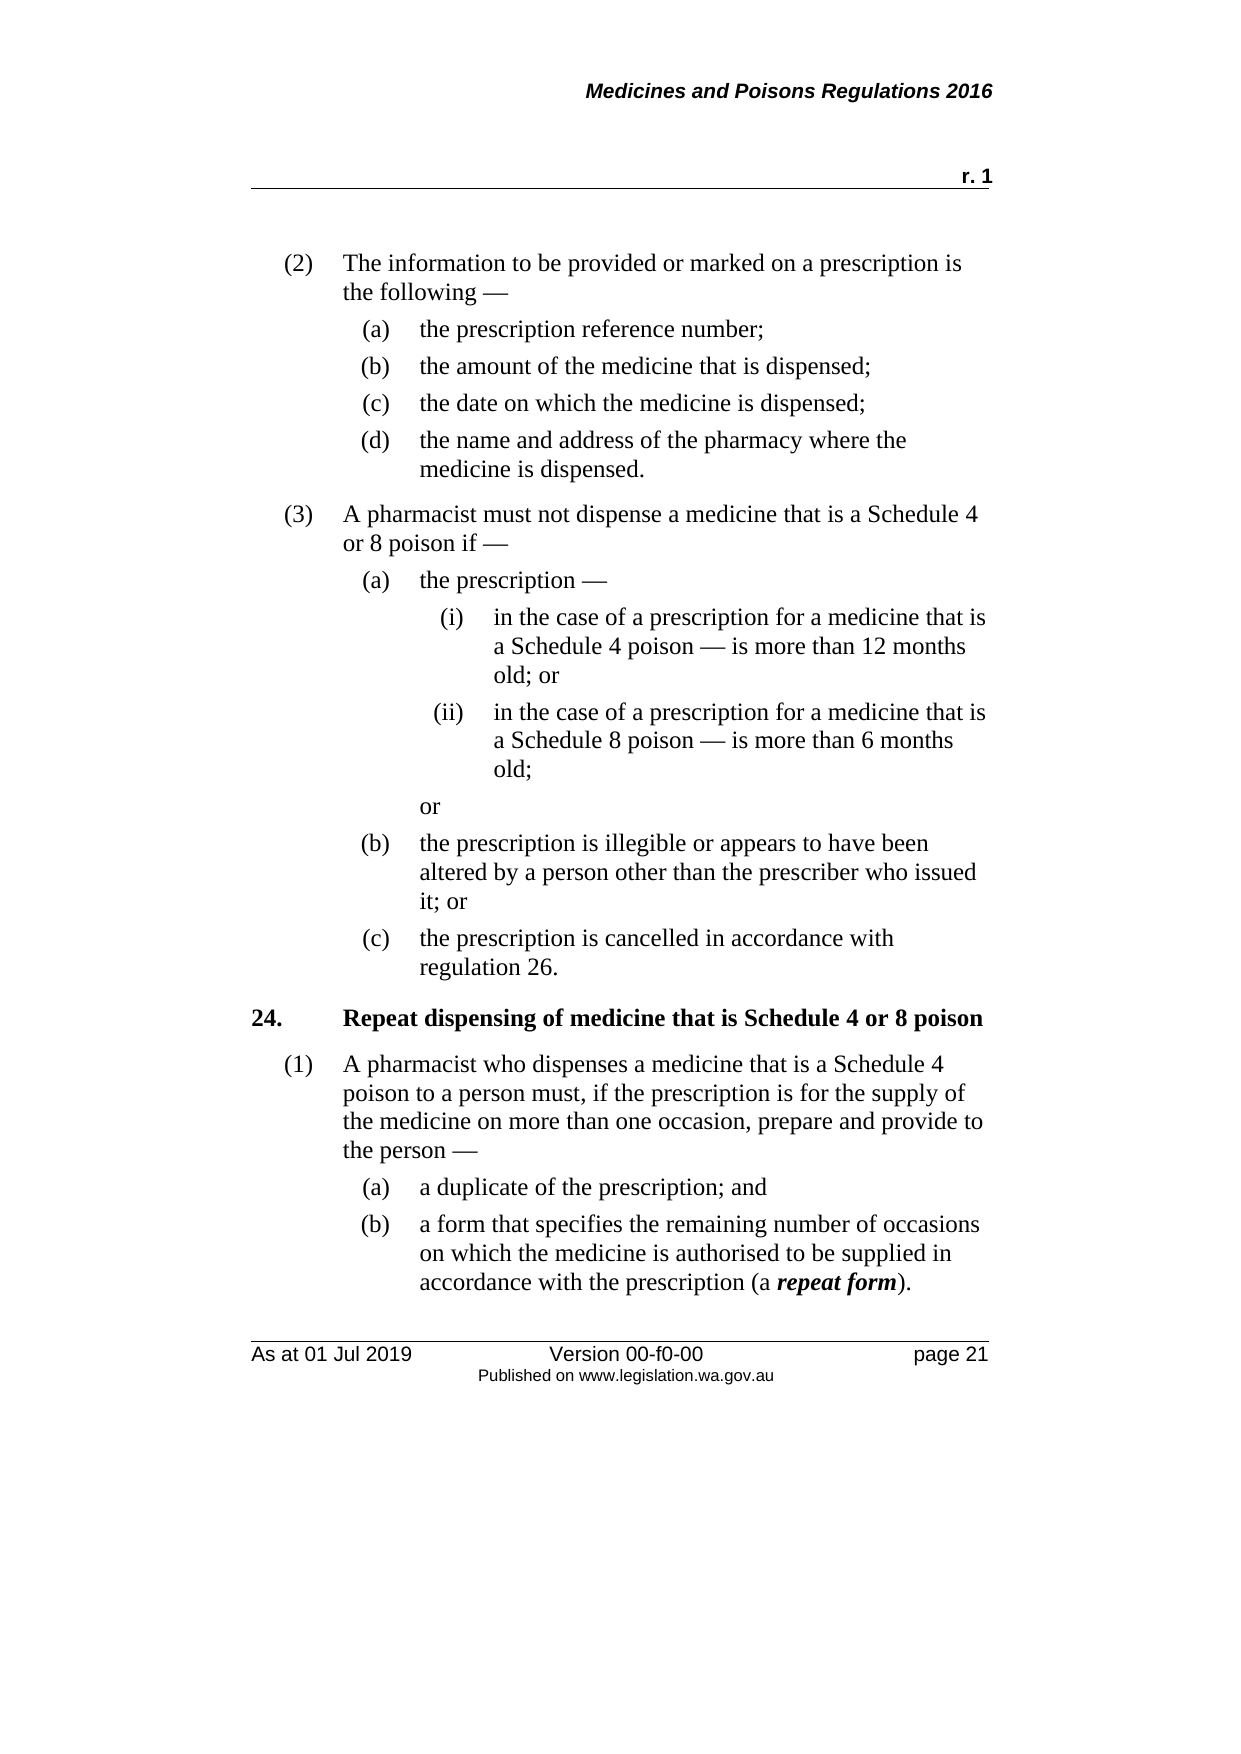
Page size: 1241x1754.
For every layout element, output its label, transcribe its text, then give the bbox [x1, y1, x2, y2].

text (d) the name and address of the pharmacy where the medicine is dispensed. [251, 425, 989, 483]
subtitle 24. Repeat dispensing of medicine that is Schedule 4 or 8 poison [251, 1003, 989, 1032]
text (1) A pharmacist who dispenses a medicine that is a Schedule 4 poison to a person must, if the prescription is for the supply of the medicine on more than one occasion, prepare and provide to the person — [251, 1049, 989, 1164]
text (c) the date on which the medicine is dispensed; [251, 388, 989, 417]
text (3) A pharmacist must not dispense a medicine that is a Schedule 4 or 8 poison if — [251, 499, 989, 557]
text (a) a duplicate of the prescription; and [251, 1172, 989, 1201]
text (a) the prescription reference number; [251, 314, 989, 343]
text (a) the prescription — [251, 565, 989, 594]
text (ii) in the case of a prescription for a medicine that is a Schedule 8 poison — is more than 6 months old; [251, 697, 989, 783]
text (b) the prescription is illegible or appears to have been altered by a person other than the prescriber who issued it; or [251, 828, 989, 915]
text (i) in the case of a prescription for a medicine that is a Schedule 4 poison — is more than 12 months old; or [251, 602, 989, 688]
text (c) the prescription is cancelled in accordance with regulation 26. [251, 923, 989, 981]
text (2) The information to be provided or marked on a prescription is the following — [251, 248, 989, 306]
text or [251, 791, 989, 820]
text (b) the amount of the medicine that is dispensed; [251, 351, 989, 380]
